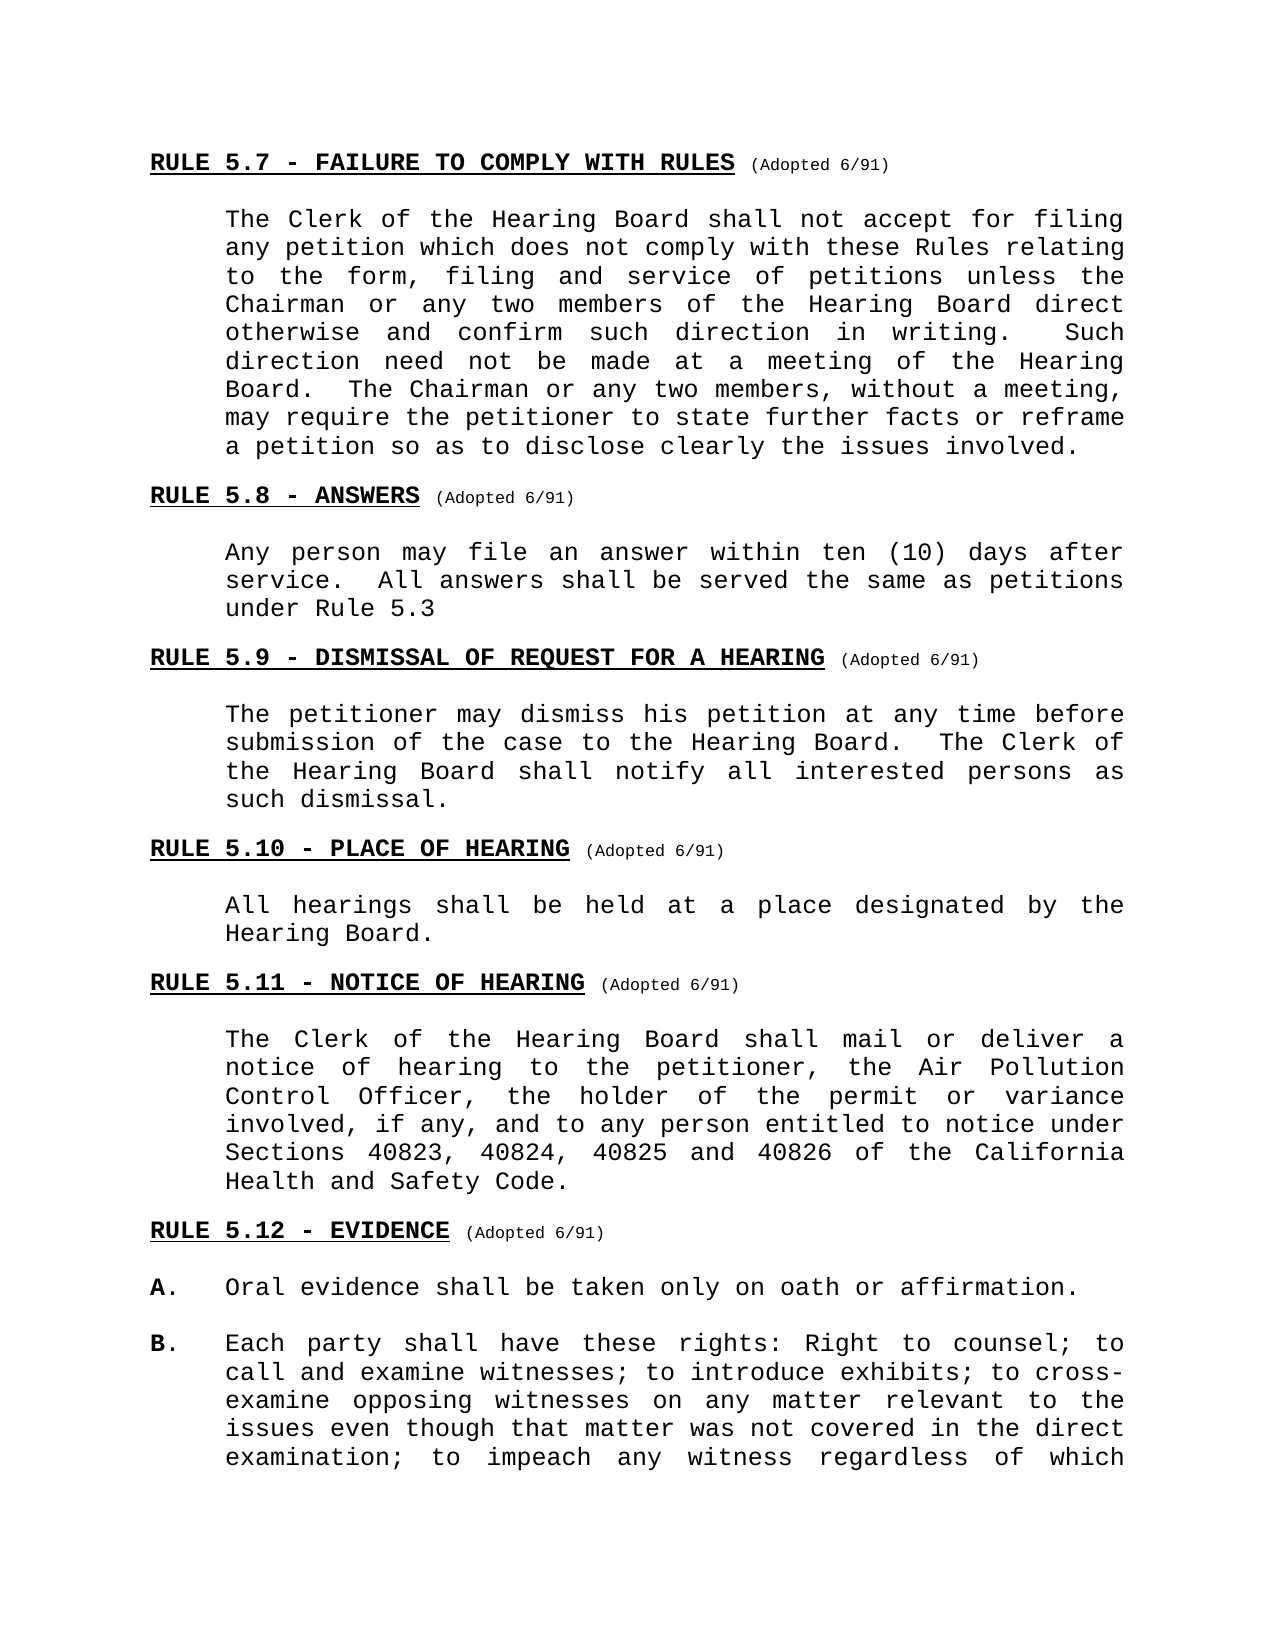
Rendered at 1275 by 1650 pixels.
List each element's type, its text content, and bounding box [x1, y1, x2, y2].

subtitle RULE 5.11 - NOTICE OF HEARING (Adopted 6/91) [150, 970, 1125, 998]
text A. Oral evidence shall be taken only on oath or affirmation. [150, 1274, 1125, 1302]
text Any person may file an answer within ten (10) days after service. All answers shall be served the same as petitions under Rule 5.3 [225, 539, 1125, 624]
text All hearings shall be held at a place designated by the Hearing Board. [225, 892, 1125, 949]
subtitle RULE 5.7 - FAILURE TO COMPLY WITH RULES (Adopted 6/91) [150, 150, 1125, 178]
text The petitioner may dismiss his petition at any time before submission of the case to the Hearing Board. The Clerk of the Hearing Board shall notify all interested persons as such dismissal. [225, 702, 1125, 815]
text The Clerk of the Hearing Board shall not accept for filing any petition which does not comply with these Rules relating to the form, filing and service of petitions unless the Chairman or any two members of the Hearing Board direct otherwise and confirm such direction in writing. Such direction need not be made at a meeting of the Hearing Board. The Chairman or any two members, without a meeting, may require the petitioner to state further facts or reframe a petition so as to disclose clearly the issues involved. [225, 207, 1125, 462]
subtitle RULE 5.8 - ANSWERS (Adopted 6/91) [150, 482, 1125, 511]
subtitle RULE 5.9 - DISMISSAL OF REQUEST FOR A HEARING (Adopted 6/91) [150, 645, 1125, 673]
subtitle RULE 5.10 - PLACE OF HEARING (Adopted 6/91) [150, 836, 1125, 864]
subtitle RULE 5.12 - EVIDENCE (Adopted 6/91) [150, 1217, 1125, 1246]
text The Clerk of the Hearing Board shall mail or deliver a notice of hearing to the petitioner, the Air Pollution Control Officer, the holder of the permit or variance involved, if any, and to any person entitled to notice under Sections 40823, 40824, 40825 and 40826 of the California Health and Safety Code. [225, 1027, 1125, 1197]
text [150, 1331, 1125, 1472]
